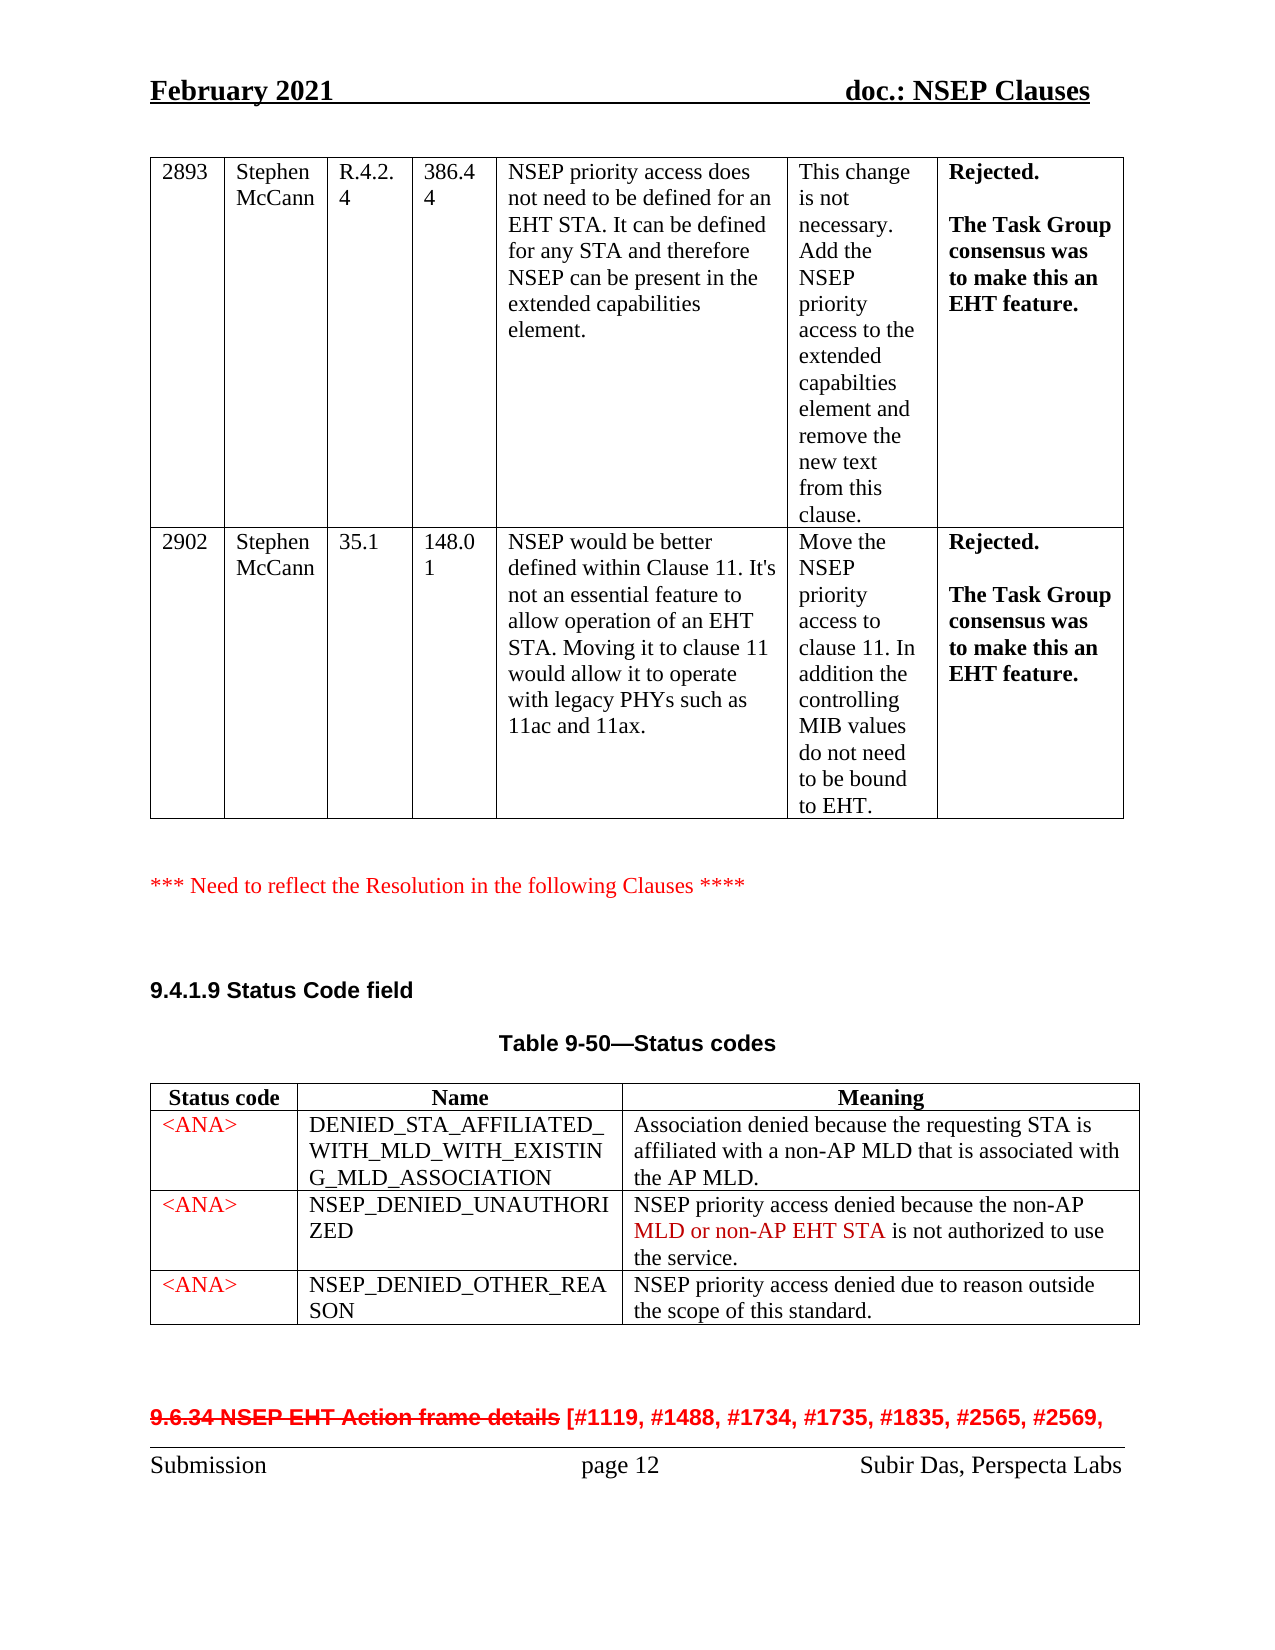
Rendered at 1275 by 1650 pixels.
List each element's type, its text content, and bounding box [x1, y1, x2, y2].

table_cell Stephen McCann [225, 158, 327, 527]
table_header Status code [151, 1084, 297, 1110]
table_cell 35.1 [328, 528, 412, 818]
text 9.4.1.9 Status Code field [150, 977, 1125, 1003]
table_cell <ANA> [151, 1191, 297, 1270]
table_cell Stephen McCann [225, 528, 327, 818]
table_cell Rejected. The Task Group consensus was to make this an EHT feature. [938, 528, 1123, 818]
table_cell NSEP priority access does not need to be defined for an EHT STA. It can be defined for any STA and therefore NSEP can be present in the extended capabilities element. [497, 158, 787, 527]
table_cell 148.01 [413, 528, 496, 818]
table_header Meaning [623, 1084, 1139, 1110]
table_cell NSEP_DENIED_UNAUTHORIZED [298, 1191, 622, 1270]
table_cell DENIED_STA_AFFILIATED_WITH_MLD_WITH_EXISTING_MLD_ASSOCIATION [298, 1111, 622, 1190]
table_cell NSEP priority access denied because the non-AP MLD or non-AP EHT STA is not authorized to use the service. [623, 1191, 1139, 1270]
table_cell Association denied because the requesting STA is affiliated with a non-AP MLD that is associated with the AP MLD. [623, 1111, 1139, 1190]
table_cell NSEP_DENIED_OTHER_REASON [298, 1271, 622, 1324]
table_cell NSEP priority access denied due to reason outside the scope of this standard. [623, 1271, 1139, 1324]
table_cell <ANA> [151, 1111, 297, 1190]
text *** Need to reflect the Resolution in the following Clauses **** [150, 872, 1125, 898]
table_cell 2893 [151, 158, 224, 527]
table_cell Rejected. The Task Group consensus was to make this an EHT feature. [938, 158, 1123, 527]
text Table 9-50—Status codes [150, 1030, 1125, 1056]
table_cell Move the NSEP priority access to clause 11. In addition the controlling MIB values do not need to be bound to EHT. [788, 528, 937, 818]
table_cell <ANA> [151, 1271, 297, 1324]
table_header Name [298, 1084, 622, 1110]
table_cell 2902 [151, 528, 224, 818]
table_cell 386.44 [413, 158, 496, 527]
table_cell R.4.2.4 [328, 158, 412, 527]
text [150, 1404, 1125, 1430]
table_cell This change is not necessary. Add the NSEP priority access to the extended capabilties element and remove the new text from this clause. [788, 158, 937, 527]
table_cell NSEP would be better defined within Clause 11. It's not an essential feature to allow operation of an EHT STA. Moving it to clause 11 would allow it to operate with legacy PHYs such as 11ac and 11ax. [497, 528, 787, 818]
